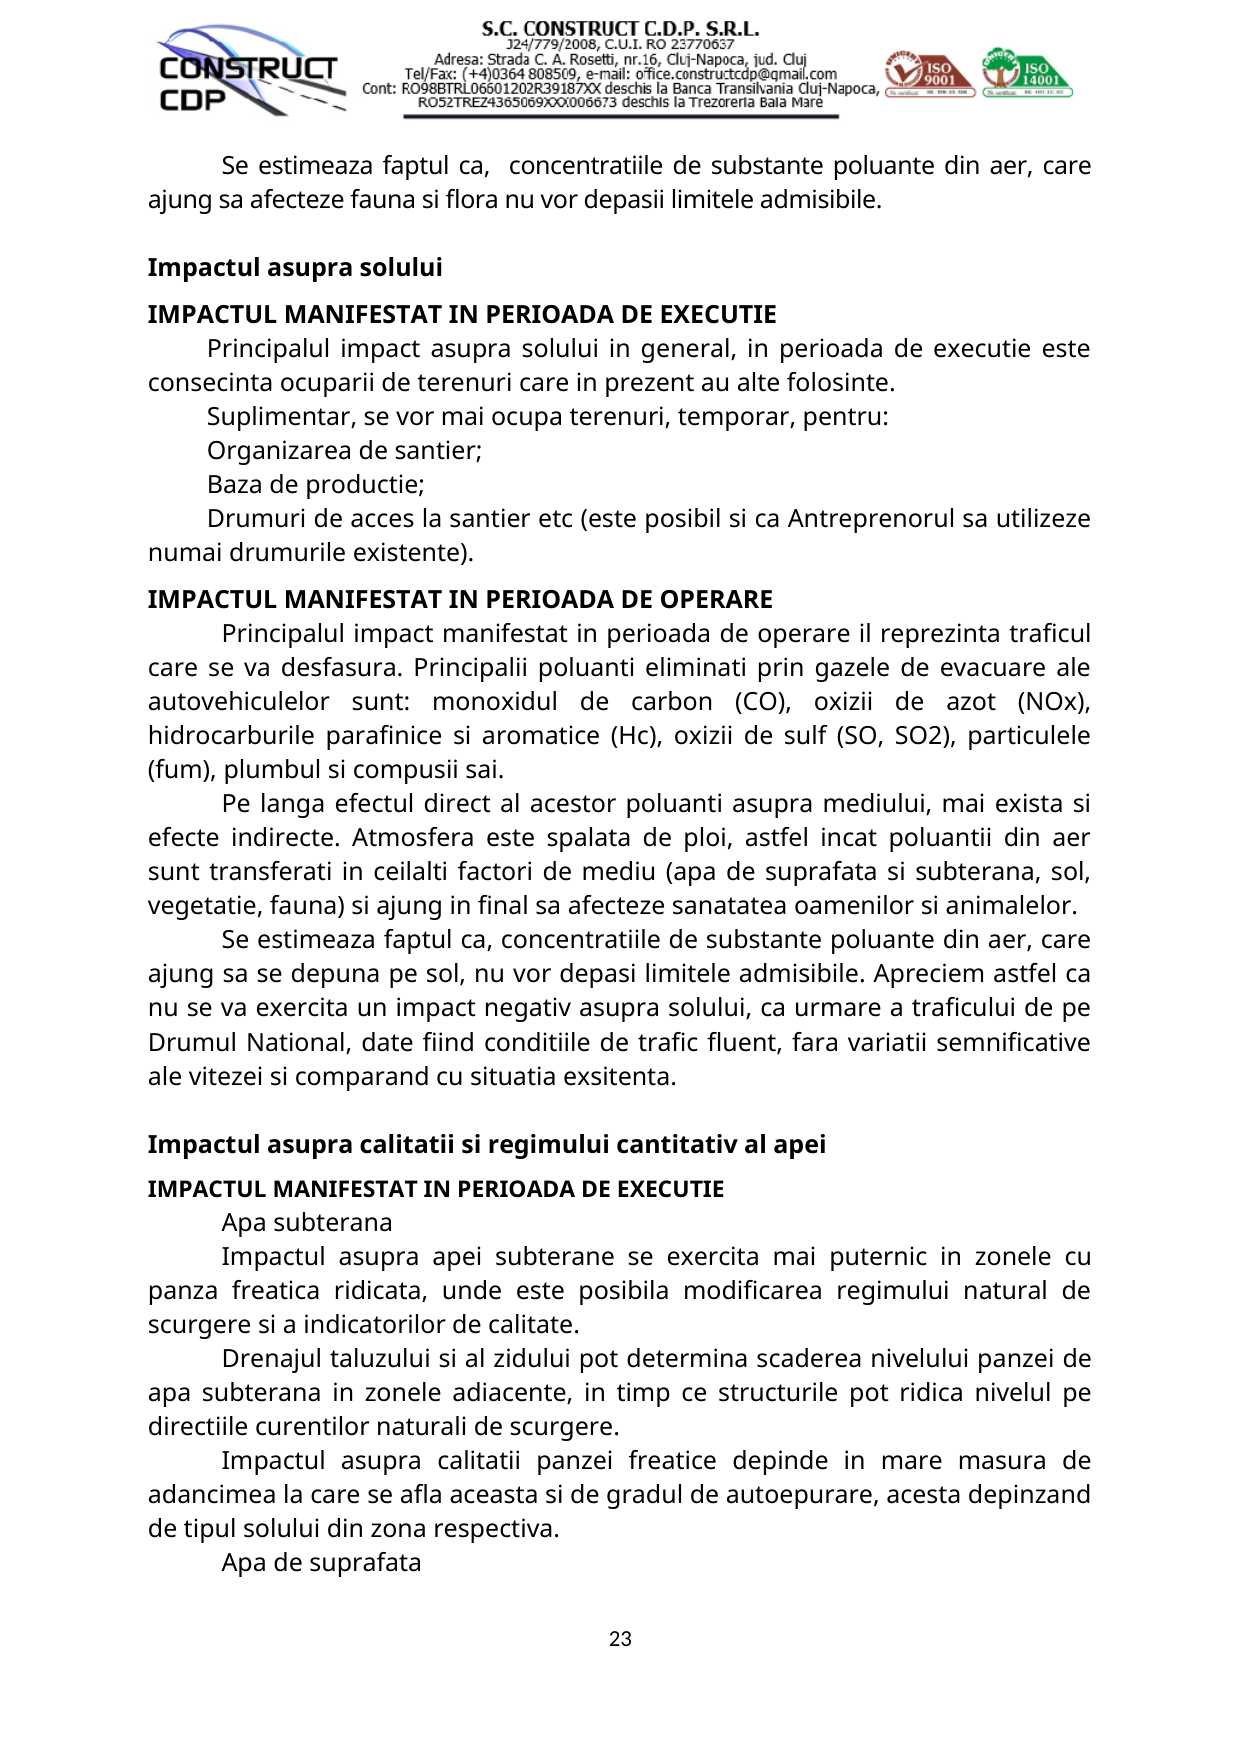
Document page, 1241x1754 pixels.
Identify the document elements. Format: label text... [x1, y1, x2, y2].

picture [150, 14, 1090, 129]
text IMPACTUL MANIFESTAT IN PERIOADA DE EXECUTIE [148, 1173, 1093, 1204]
list Drumuri de acces la santier etc (este posibil si ca Antreprenorul sa utilizeze numai drumurile existente). [148, 501, 1093, 569]
text Pe langa efectul direct al acestor poluanti asupra mediului, mai exista si efecte indirecte. Atmosfera este spalata de ploi, astfel incat poluantii din aer sunt transferati in ceilalti factori de mediu (apa de suprafata si subterana, sol, vegetatie, fauna) si ajung in final sa afecteze sanatatea oamenilor si animalelor. [148, 786, 1093, 922]
text Impactul asupra solului [148, 250, 1093, 284]
text Impactul asupra calitatii si regimului cantitativ al apei [148, 1126, 1093, 1160]
list Suplimentar, se vor mai ocupa terenuri, temporar, pentru: [148, 398, 1093, 433]
text Impactul asupra calitatii panzei freatice depinde in mare masura de adancimea la care se afla aceasta si de gradul de autoepurare, acesta depinzand de tipul solului din zona respectiva. [148, 1443, 1093, 1545]
list Principalul impact asupra solului in general, in perioada de executie este consecinta ocuparii de terenuri care in prezent au alte folosinte. [148, 330, 1093, 398]
list Baza de productie; [148, 467, 1093, 501]
text Se estimeaza faptul ca, concentratiile de substante poluante din aer, care ajung sa afecteze fauna si flora nu vor depasii limitele admisibile. [148, 148, 1093, 216]
text Apa de suprafata [148, 1545, 1093, 1579]
text Principalul impact manifestat in perioada de operare il reprezinta traficul care se va desfasura. Principalii poluanti eliminati prin gazele de evacuare ale autovehiculelor sunt: monoxidul de carbon (CO), oxizii de azot (NOx), hidrocarburile parafinice si aromatice (Hc), oxizii de sulf (SO, SO2), particulele (fum), plumbul si compusii sai. [148, 615, 1093, 786]
text Drenajul taluzului si al zidului pot determina scaderea nivelului panzei de apa subterana in zonele adiacente, in timp ce structurile pot ridica nivelul pe directiile curentilor naturali de scurgere. [148, 1340, 1093, 1443]
text IMPACTUL MANIFESTAT IN PERIOADA DE EXECUTIE [148, 296, 1093, 330]
text Se estimeaza faptul ca, concentratiile de substante poluante din aer, care ajung sa se depuna pe sol, nu vor depasi limitele admisibile. Apreciem astfel ca nu se va exercita un impact negativ asupra solului, ca urmare a traficului de pe Drumul National, date fiind conditiile de trafic fluent, fara variatii semnificative ale vitezei si comparand cu situatia exsitenta. [148, 922, 1093, 1092]
text Apa subterana [148, 1204, 1093, 1238]
text Impactul asupra apei subterane se exercita mai puternic in zonele cu panza freatica ridicata, unde este posibila modificarea regimului natural de scurgere si a indicatorilor de calitate. [148, 1238, 1093, 1340]
list Organizarea de santier; [148, 433, 1093, 467]
text IMPACTUL MANIFESTAT IN PERIOADA DE OPERARE [148, 581, 1093, 615]
